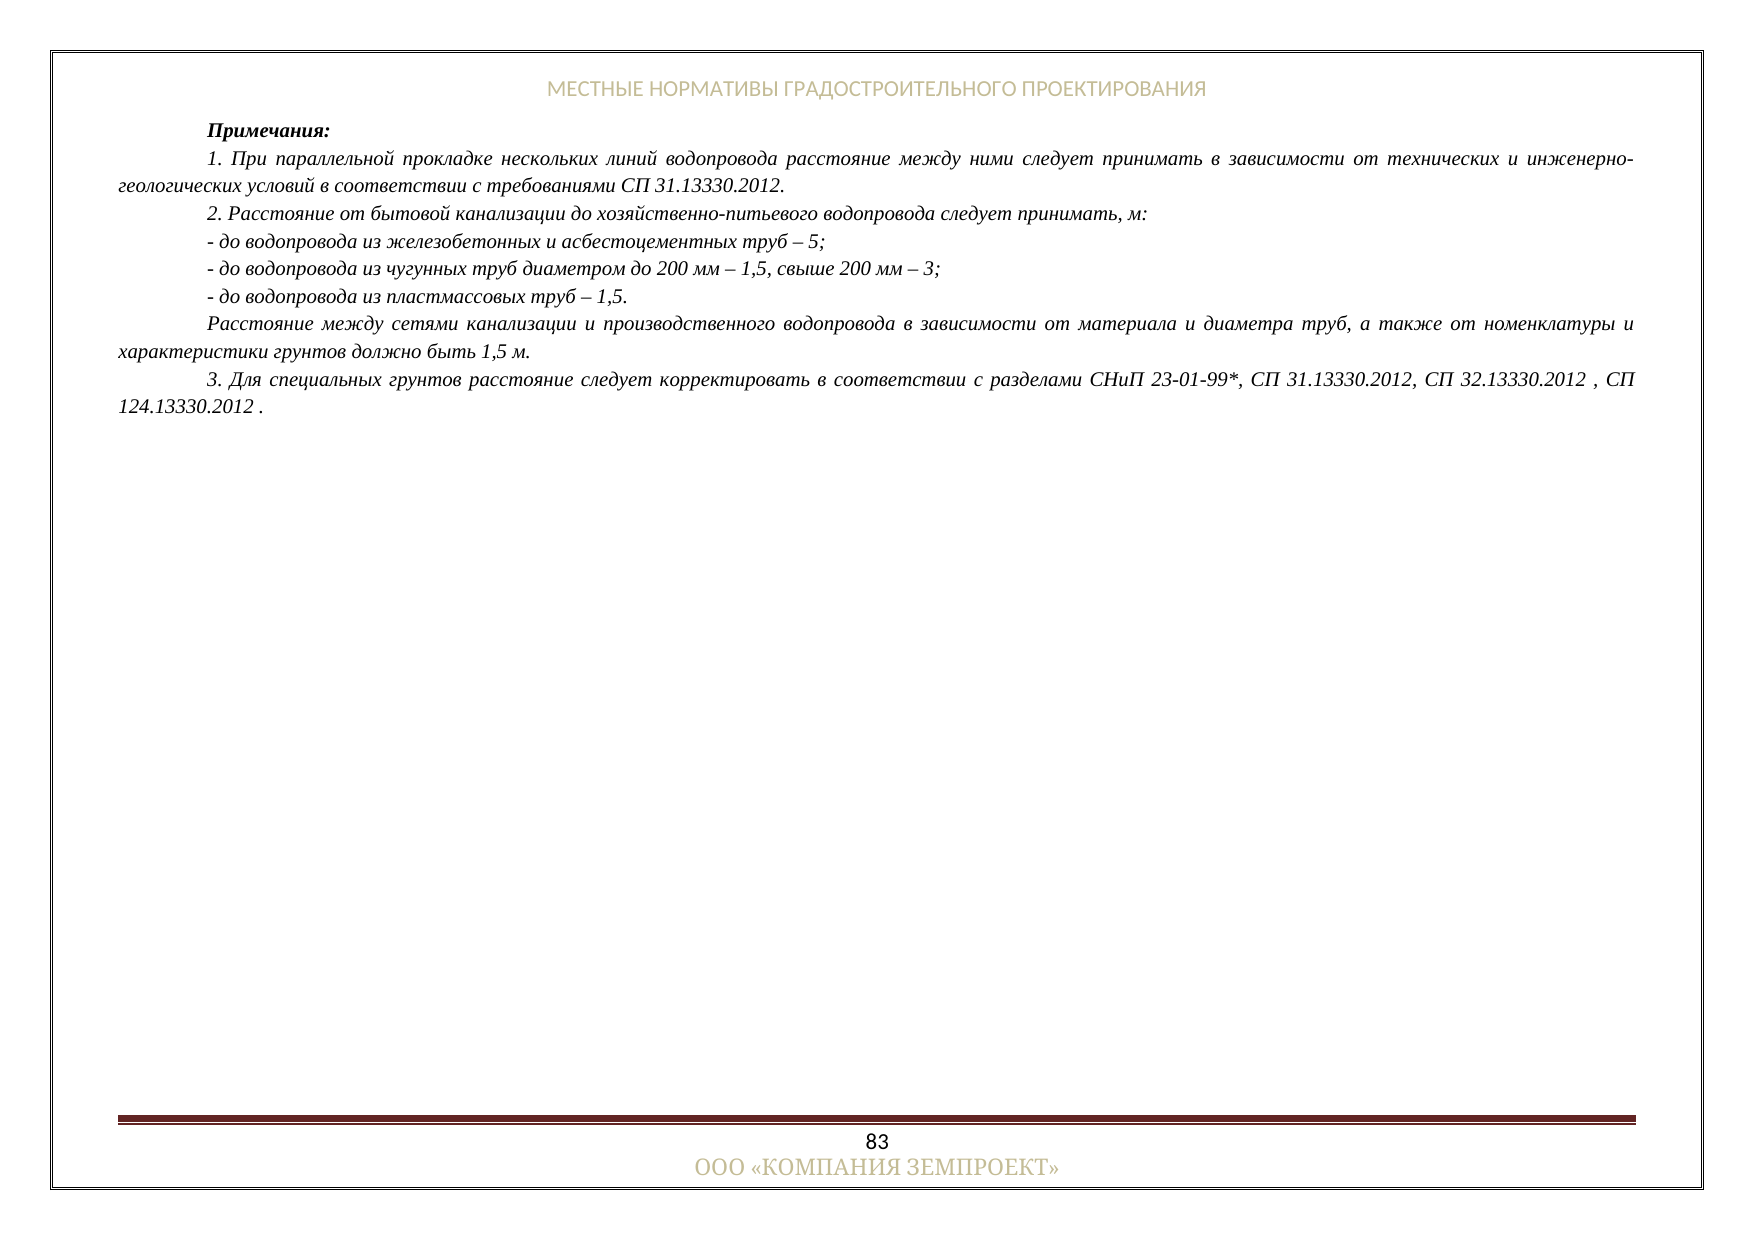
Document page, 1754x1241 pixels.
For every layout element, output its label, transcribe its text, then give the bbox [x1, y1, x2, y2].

text - до водопровода из пластмассовых труб – 1,5. [118, 284, 1636, 308]
text - до водопровода из чугунных труб диаметром до 200 мм – 1,5, свыше 200 мм – 3; [118, 256, 1636, 280]
text 1. При параллельной прокладке нескольких линий водопровода расстояние между ними следует принимать в зависимости от технических и инженерно-геологических условий в соответствии с требованиями СП 31.13330.2012. [118, 146, 1636, 197]
text - до водопровода из железобетонных и асбестоцементных труб – 5; [118, 228, 1636, 253]
text 2. Расстояние от бытовой канализации до хозяйственно-питьевого водопровода следует принимать, м: [118, 201, 1636, 225]
text Примечания: [118, 118, 1636, 142]
text 3. Для специальных грунтов расстояние следует корректировать в соответствии с разделами СНиП 23-01-99*, СП 31.13330.2012, СП 32.13330.2012 , СП 124.13330.2012 . [118, 367, 1636, 418]
text Расстояние между сетями канализации и производственного водопровода в зависимости от материала и диаметра труб, а также от номенклатуры и характеристики грунтов должно быть 1,5 м. [118, 311, 1636, 363]
